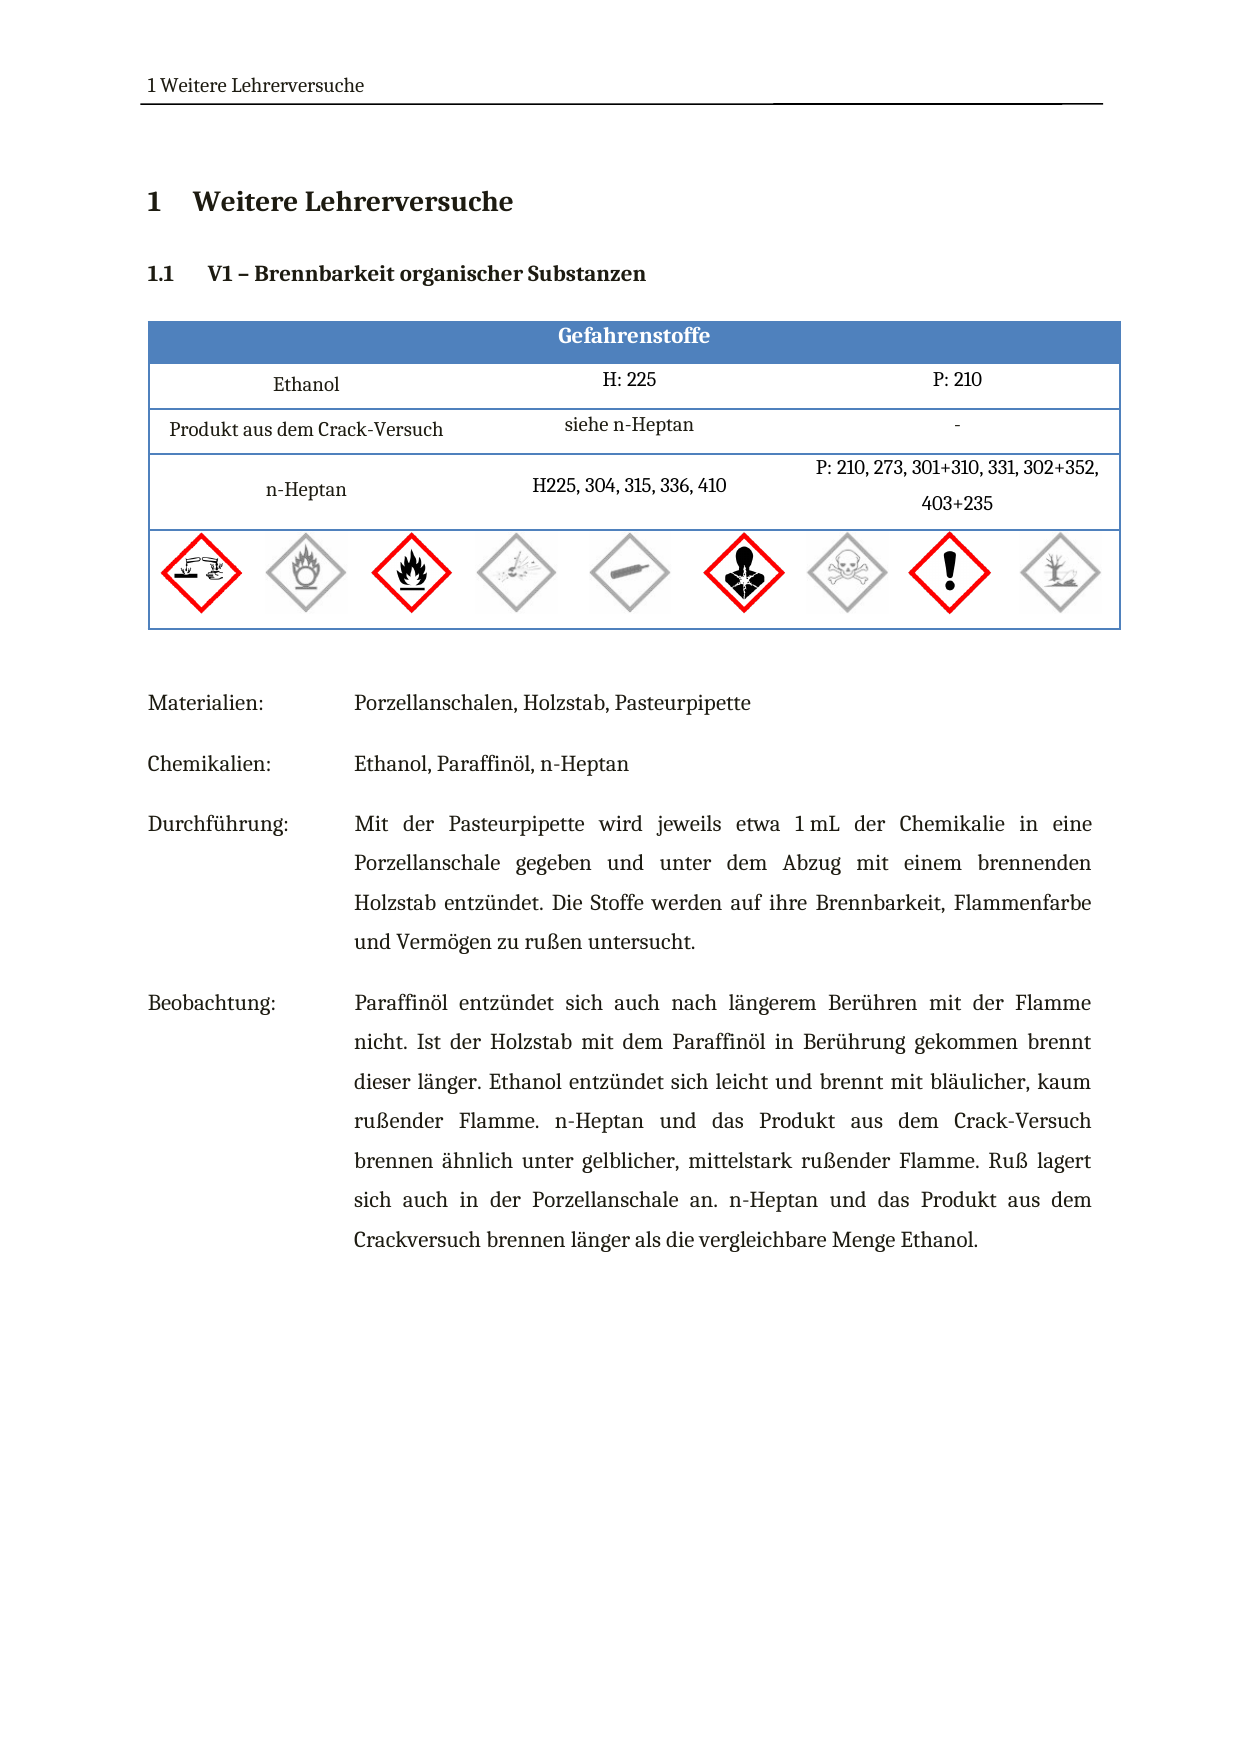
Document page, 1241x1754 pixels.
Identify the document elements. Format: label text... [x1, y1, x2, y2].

picture [370, 531, 453, 614]
table_cell [691, 531, 795, 628]
table_cell Ethanol [150, 364, 464, 408]
table_cell - [795, 410, 1119, 453]
picture [907, 530, 992, 615]
text Durchführung: Mit der Pasteurpipette wird jeweils etwa 1 mL der Chemikalie in eine Porzellanschale gegeben und unter dem Abzug mit einem brennenden Holzstab entzündet. Die Stoffe werden auf ihre Brennbarkeit, Flammenfarbe und Vermögen zu rußen untersucht. [148, 811, 1093, 956]
picture [806, 531, 889, 614]
table_cell [569, 531, 691, 628]
subtitle V1 – Brennbarkeit organischer Substanzen [148, 260, 1093, 287]
table_cell P: 210 [795, 364, 1119, 408]
table_cell n-Heptan [150, 455, 464, 529]
table_cell H: 225 [464, 364, 795, 408]
picture [702, 531, 786, 614]
text Materialien: Porzellanschalen, Holzstab, Pasteurpipette [148, 690, 1093, 716]
picture [1019, 531, 1102, 614]
table_cell [464, 531, 569, 628]
text Beobachtung: Paraffinöl entzündet sich auch nach längerem Berühren mit der Flamme nicht. Ist der Holzstab mit dem Paraffinöl in Berührung gekommen brennt dieser länger. Ethanol entzündet sich leicht und brennt mit bläulicher, kaum rußender Flamme. n-Heptan und das Produkt aus dem Crack-Versuch brennen ähnlich unter gelblicher, mittelstark rußender Flamme. Ruß lagert sich auch in der Porzellanschale an. n-Heptan und das Produkt aus dem Crackversuch brennen länger als die vergleichbare Menge Ethanol. [148, 989, 1093, 1253]
table_cell [795, 531, 896, 628]
table_cell [1002, 531, 1119, 628]
picture [159, 531, 243, 614]
picture [265, 531, 348, 614]
table_cell [150, 531, 254, 628]
table_cell P: 210, 273, 301+310, 331, 302+352, 403+235 [795, 455, 1119, 529]
table_cell [254, 531, 359, 628]
picture [475, 531, 558, 614]
table_cell [359, 531, 464, 628]
subtitle Weitere Lehrerversuche [148, 185, 1093, 219]
table_cell H225, 304, 315, 336, 410 [464, 455, 795, 529]
table_header Gefahrenstoffe [150, 323, 1119, 362]
picture [588, 531, 672, 614]
table_cell siehe n-Heptan [464, 410, 795, 453]
table_cell [896, 531, 1002, 628]
table_cell Produkt aus dem Crack-Versuch [150, 410, 464, 453]
text Chemikalien: Ethanol, Paraffinöl, n-Heptan [148, 750, 1093, 777]
